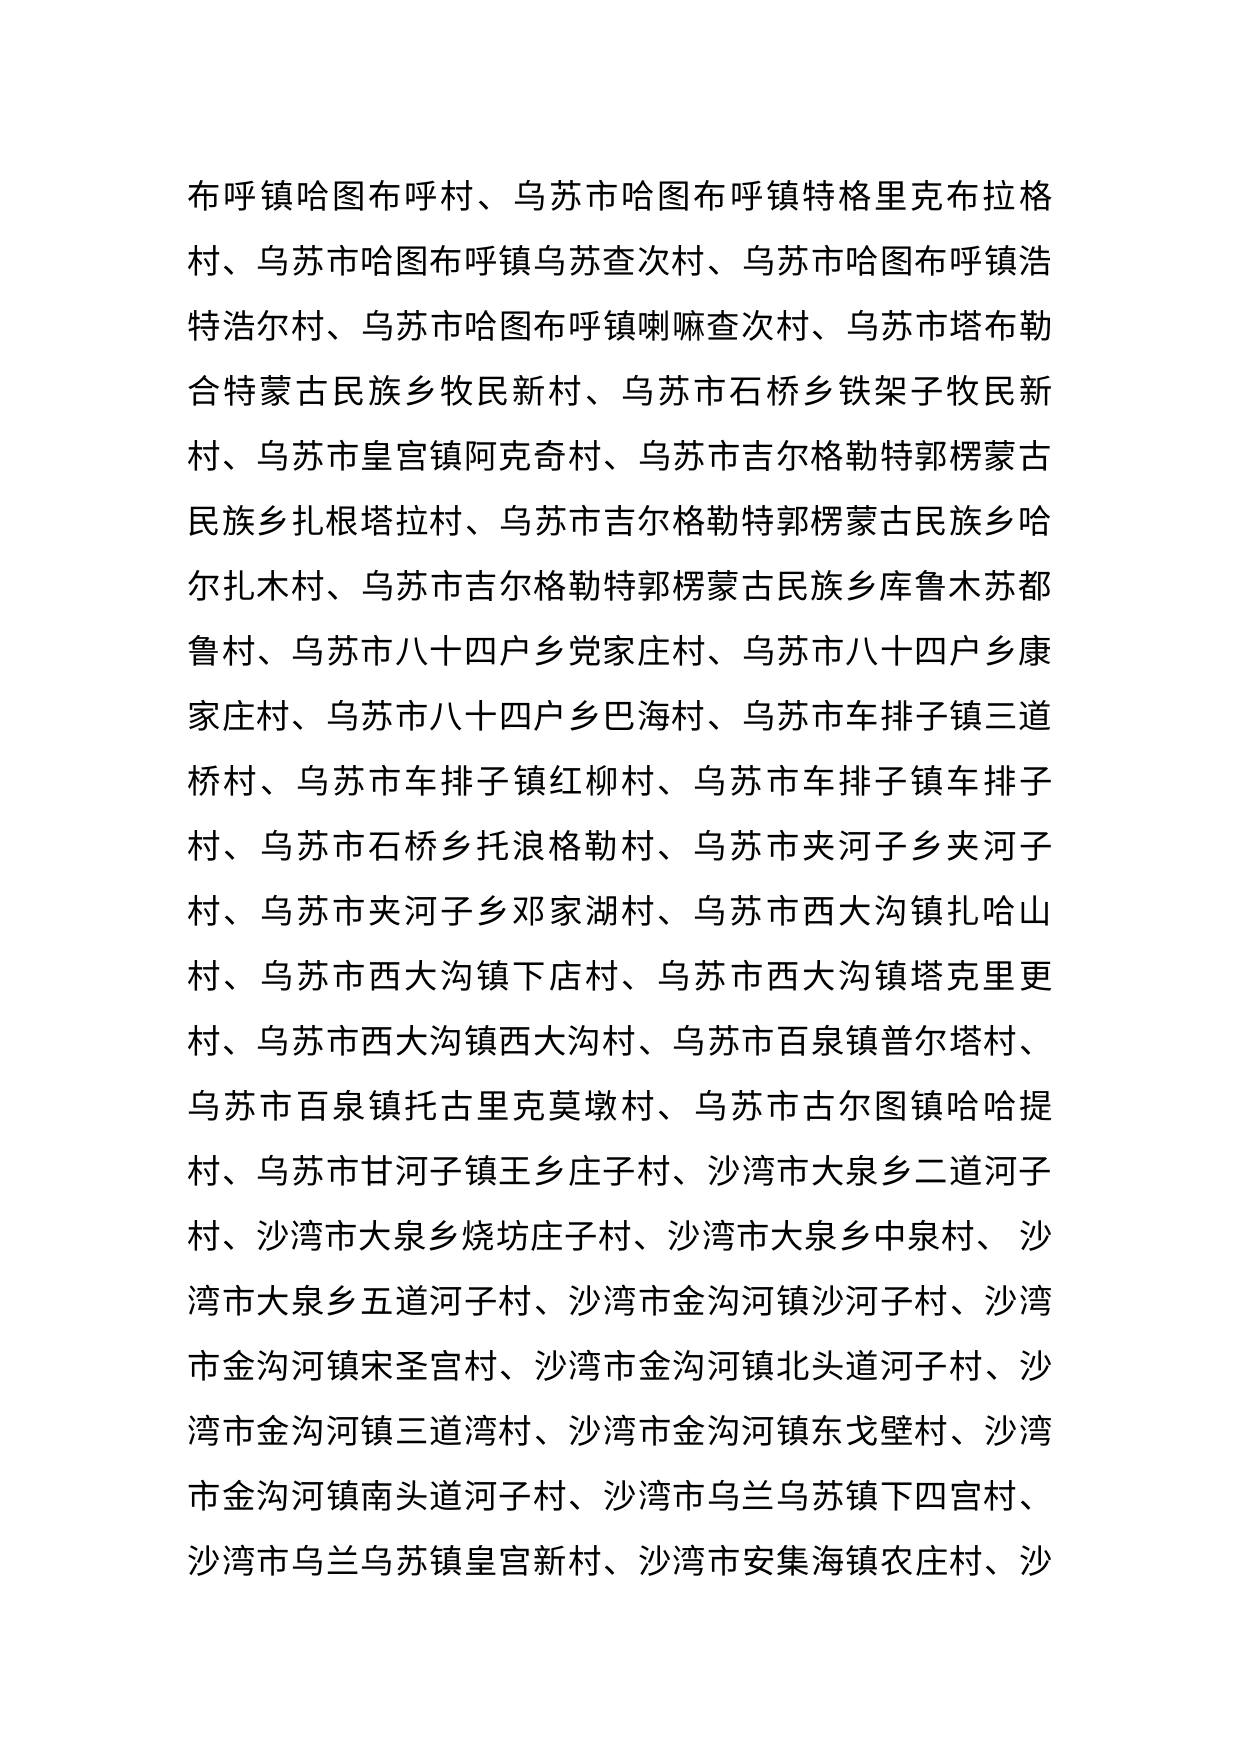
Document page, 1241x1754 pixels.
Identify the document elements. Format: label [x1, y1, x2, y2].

list [187, 162, 1053, 1592]
